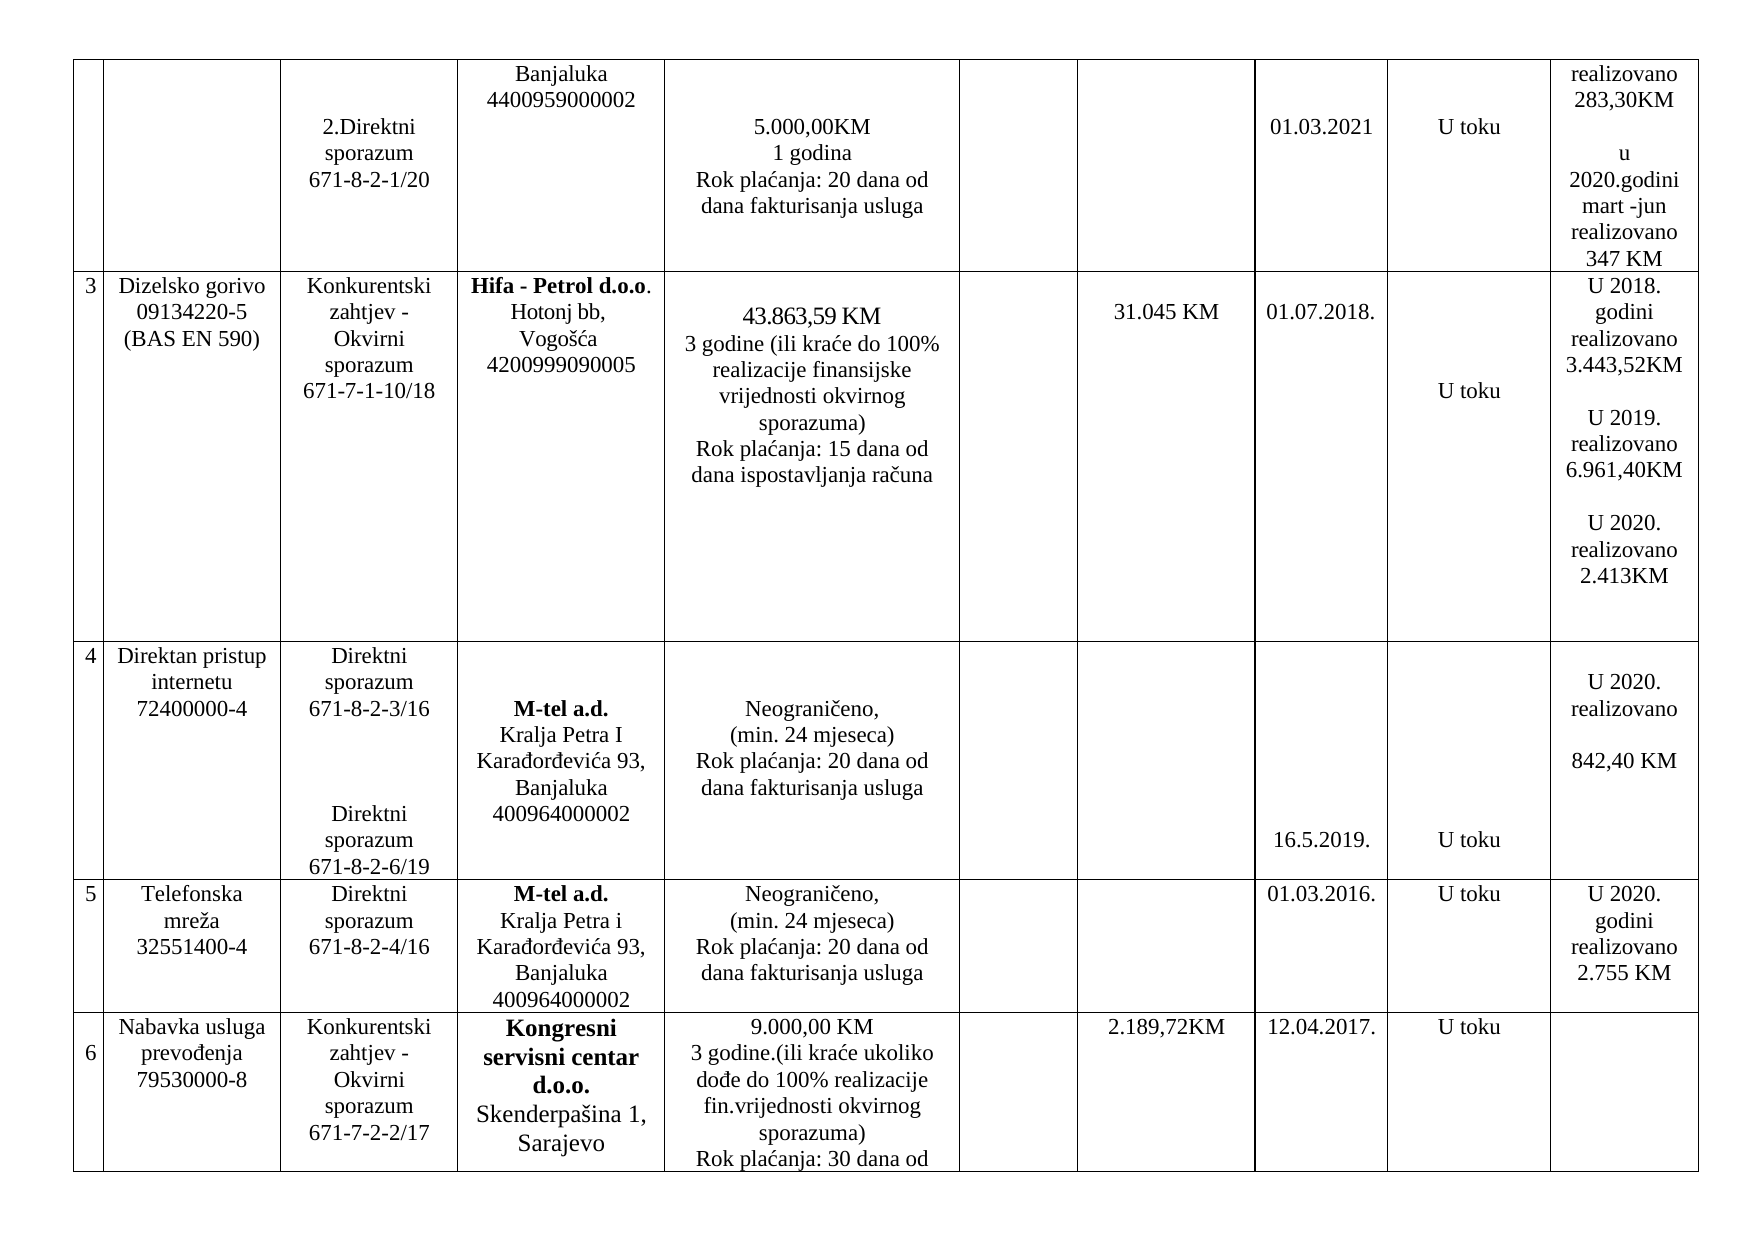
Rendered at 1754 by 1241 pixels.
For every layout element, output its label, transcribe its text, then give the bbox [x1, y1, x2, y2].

table_cell 01.07.2018. [1256, 272, 1387, 641]
table_cell 12.04.2017. [1256, 1013, 1387, 1171]
table_cell U 2018. godini realizovano 3.443,52KM U 2019. realizovano 6.961,40KM U 2020. realizovano 2.413KM [1551, 272, 1698, 641]
table_cell Neograničeno, (min. 24 mjeseca) Rok plaćanja: 20 dana od dana fakturisanja usluga [665, 642, 959, 879]
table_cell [458, 1013, 664, 1171]
table_cell 31.045 KM [1078, 272, 1254, 641]
table_cell 6 [74, 1013, 103, 1171]
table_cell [104, 60, 280, 271]
table_cell 43.863,59 KM 3 godine (ili kraće do 100% realizacije finansijske vrijednosti okvirnog sporazuma) Rok plaćanja: 15 dana od dana ispostavljanja računa [665, 272, 959, 641]
table_cell 5 [74, 880, 103, 1012]
table_cell U toku [1388, 272, 1550, 641]
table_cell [104, 1013, 280, 1171]
table_cell U toku [1388, 880, 1550, 1012]
table_cell 3 [74, 272, 103, 641]
table_cell U toku [1388, 1013, 1550, 1171]
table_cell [1256, 60, 1387, 271]
table_cell [960, 60, 1077, 271]
table_cell U toku [1388, 642, 1550, 879]
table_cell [458, 60, 664, 271]
table_cell 28.02.2020 U toku [1388, 60, 1550, 271]
table_cell 2.189,72KM [1078, 1013, 1254, 1171]
table_cell M-tel a.d. Kralja Petra I Karađorđevića 93, Banjaluka 400964000002 [458, 642, 664, 879]
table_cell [281, 1013, 457, 1171]
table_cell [665, 1013, 959, 1171]
table_cell Dizelsko gorivo 09134220-5 (BAS EN 590) [104, 272, 280, 641]
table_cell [281, 60, 457, 271]
table_cell Direktni sporazum 671-8-2-3/16 Direktni sporazum 671-8-2-6/19 [281, 642, 457, 879]
table_cell Hifa - Petrol d.o.o. Hotonj bb, Vogošća 4200999090005 [458, 272, 664, 641]
table_cell Telefonska mreža 32551400-4 [104, 880, 280, 1012]
table_cell M-tel a.d. Kralja Petra i Karađorđevića 93, Banjaluka 400964000002 [458, 880, 664, 1012]
table_cell [960, 880, 1077, 1012]
table_cell 4 [74, 642, 103, 879]
table_cell Konkurentski zahtjev - Okvirni sporazum 671-7-1-10/18 [281, 272, 457, 641]
table_cell [1078, 880, 1254, 1012]
table_cell [1078, 642, 1254, 879]
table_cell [665, 60, 959, 271]
table_cell 01.03.2016. [1256, 880, 1387, 1012]
table_cell [960, 642, 1077, 879]
table_cell Direktni sporazum 671-8-2-4/16 [281, 880, 457, 1012]
table_cell [960, 272, 1077, 641]
table_cell [960, 1013, 1077, 1171]
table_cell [1551, 60, 1698, 271]
table_cell U 2020. godini realizovano 2.755 KM [1551, 880, 1698, 1012]
table_cell [1551, 1013, 1698, 1171]
table_cell 16.5.2019. [1256, 642, 1387, 879]
table_cell Neograničeno, (min. 24 mjeseca) Rok plaćanja: 20 dana od dana fakturisanja usluga [665, 880, 959, 1012]
table_cell U 2020. realizovano 842,40 KM [1551, 642, 1698, 879]
table_cell Direktan pristup internetu 72400000-4 [104, 642, 280, 879]
table_cell 2 [74, 60, 103, 271]
table_cell [1078, 60, 1254, 271]
